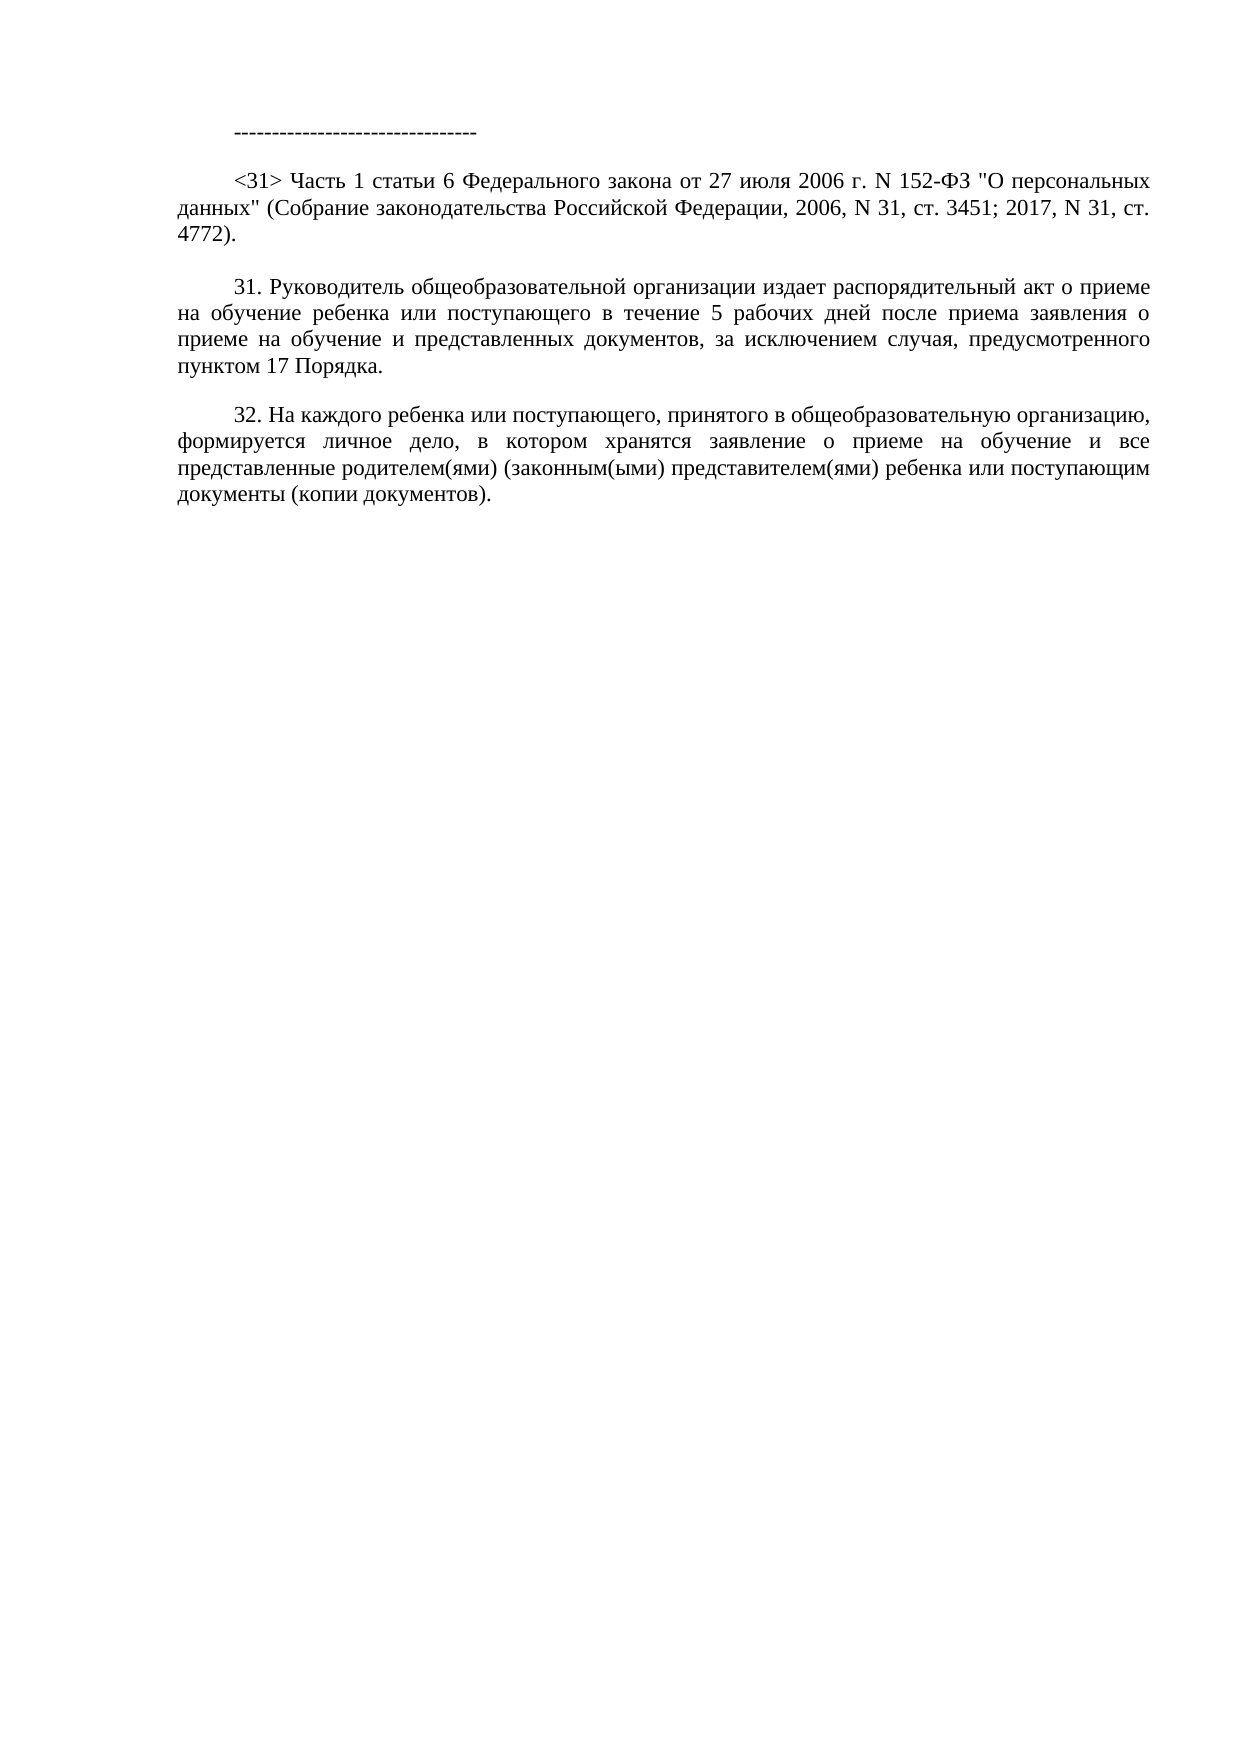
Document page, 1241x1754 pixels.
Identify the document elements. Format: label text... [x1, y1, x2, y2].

text 32. На каждого ребенка или поступающего, принятого в общеобразовательную организацию, формируется личное дело, в котором хранятся заявление о приеме на обучение и все представленные родителем(ями) (законным(ыми) представителем(ями) ребенка или поступающим документы (копии документов). [177, 401, 1152, 507]
text <31> Часть 1 статьи 6 Федерального закона от 27 июля 2006 г. N 152-ФЗ "О персональных данных" (Собрание законодательства Российской Федерации, 2006, N 31, ст. 3451; 2017, N 31, ст. 4772). [177, 167, 1152, 246]
text -------------------------------- [177, 118, 1152, 144]
text 31. Руководитель общеобразовательной организации издает распорядительный акт о приеме на обучение ребенка или поступающего в течение 5 рабочих дней после приема заявления о приеме на обучение и представленных документов, за исключением случая, предусмотренного пунктом 17 Порядка. [177, 273, 1152, 378]
